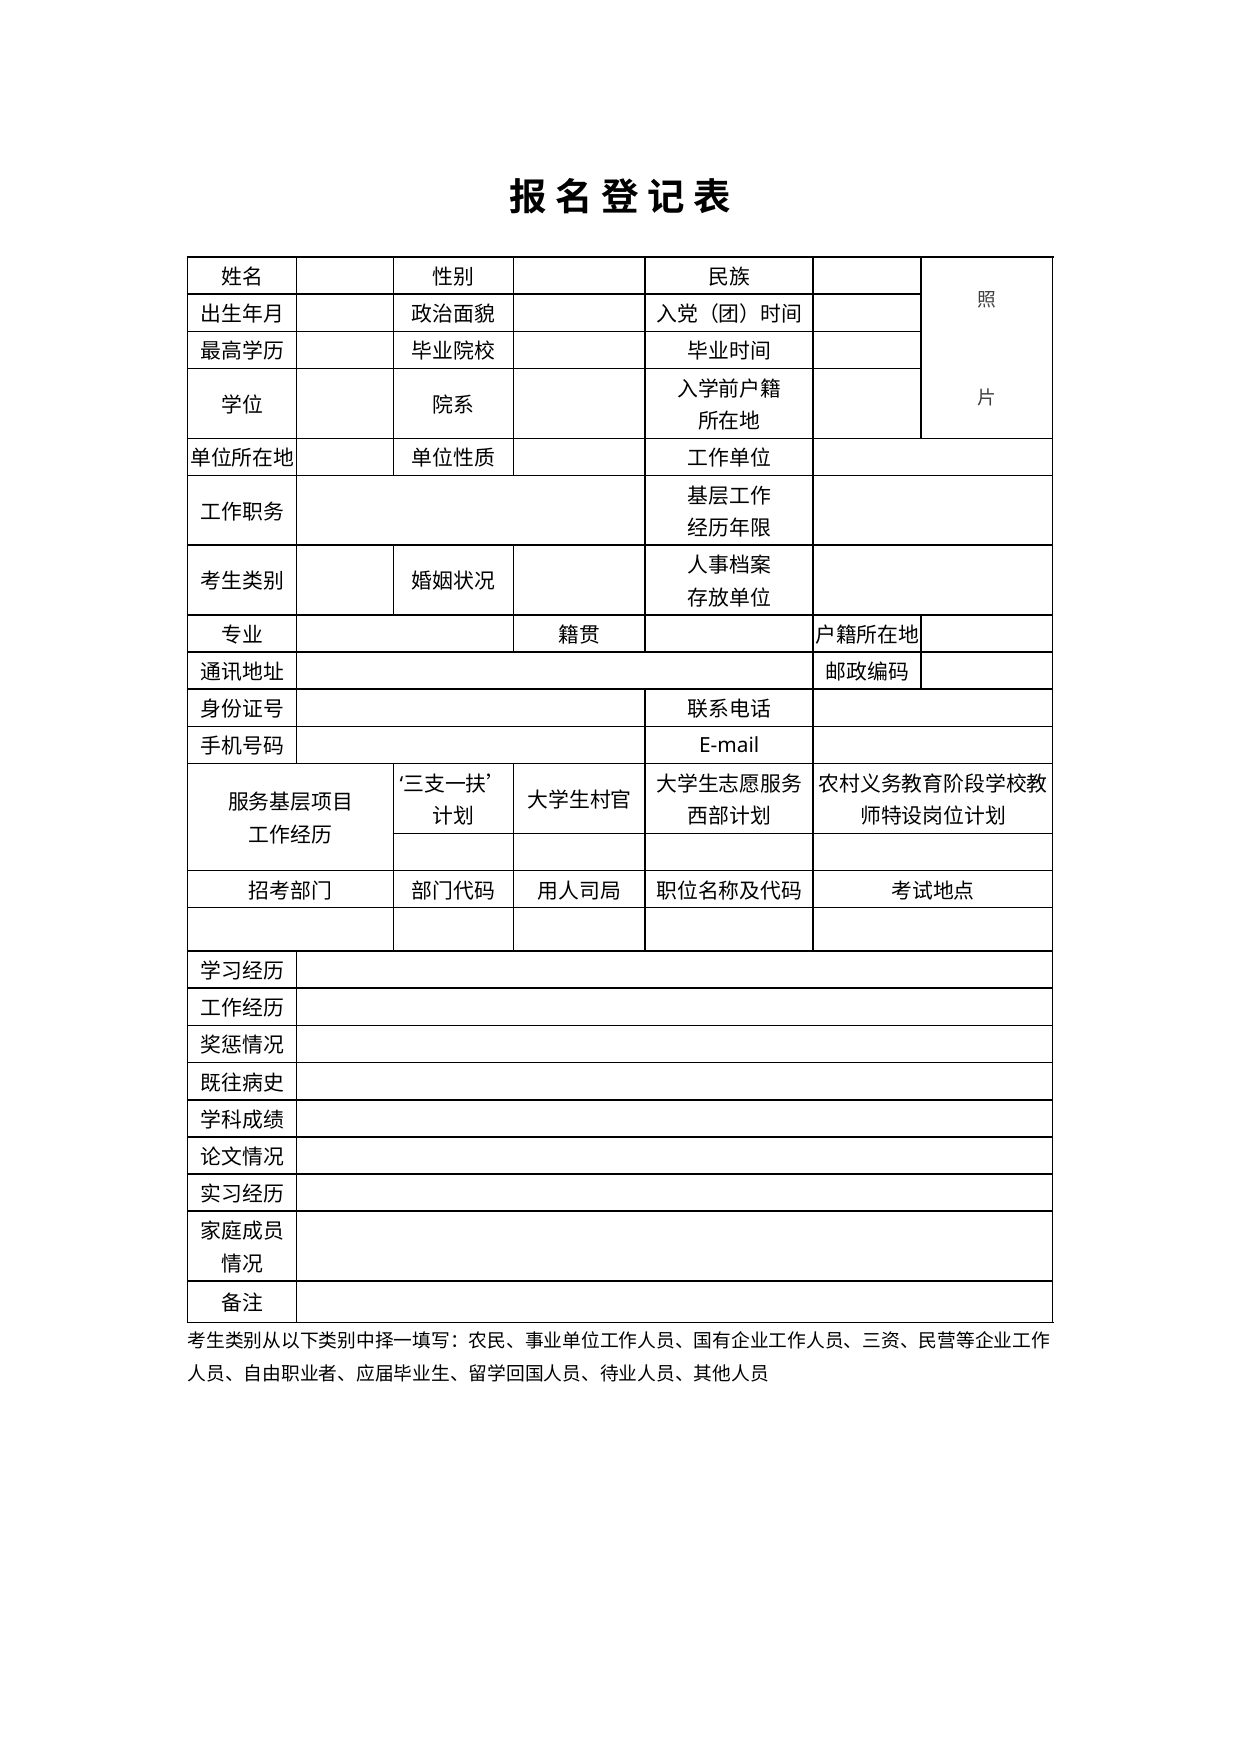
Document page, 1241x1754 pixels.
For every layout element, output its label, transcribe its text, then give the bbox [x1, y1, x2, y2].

table_cell 联系电话 [646, 690, 812, 726]
table_cell [297, 546, 393, 614]
table_cell [814, 332, 920, 368]
table_cell 单位所在地 [188, 439, 296, 474]
table_cell [646, 908, 812, 950]
table_header [514, 258, 644, 293]
table_cell 部门代码 [394, 871, 513, 907]
table_cell [297, 1101, 1052, 1136]
table_header 性别 [394, 258, 513, 293]
table_header 照 片 [922, 258, 1052, 437]
table_cell [514, 439, 644, 474]
table_cell 家庭成员 情况 [188, 1212, 296, 1280]
table_cell 学科成绩 [188, 1101, 296, 1136]
table_cell 学习经历 [188, 952, 296, 987]
table_cell [297, 1026, 1052, 1062]
table_cell [297, 1138, 1052, 1173]
table_cell [297, 1212, 1052, 1280]
table_cell ‘三支一扶’计划 [394, 764, 513, 832]
table_cell 户籍所在地 [814, 616, 920, 651]
table_cell 论文情况 [188, 1138, 296, 1173]
table_cell 实习经历 [188, 1175, 296, 1210]
table_cell [297, 952, 1052, 987]
table_cell 考生类别 [188, 546, 296, 614]
table_cell [814, 834, 1052, 869]
table_cell 职位名称及代码 [646, 871, 812, 907]
table_cell 入党（团）时间 [646, 295, 812, 331]
table_cell [814, 439, 1052, 474]
table_cell 奖惩情况 [188, 1026, 296, 1062]
table_cell 农村义务教育阶段学校教师特设岗位计划 [814, 764, 1052, 832]
table_cell [514, 834, 644, 869]
table_cell [297, 989, 1052, 1024]
table_cell [297, 369, 393, 437]
text 考生类别从以下类别中择一填写：农民、事业单位工作人员、国有企业工作人员、三资、民营等企业工作人员、自由职业者、应届毕业生、留学回国人员、待业人员、其他人员 [187, 1323, 1053, 1388]
table_cell [297, 439, 393, 474]
table_cell 考试地点 [814, 871, 1052, 907]
table_cell [297, 653, 812, 688]
table_cell [297, 1175, 1052, 1210]
table_cell 用人司局 [514, 871, 644, 907]
table_cell 政治面貌 [394, 295, 513, 331]
table_cell 专业 [188, 616, 296, 651]
table_cell [297, 1282, 1052, 1322]
table_cell 服务基层项目 工作经历 [188, 764, 393, 869]
table_cell [514, 908, 644, 950]
table_cell 工作职务 [188, 476, 296, 544]
table_cell [297, 1063, 1052, 1099]
table_cell [814, 295, 920, 331]
table_cell [814, 690, 1052, 726]
table_cell [297, 295, 393, 331]
table_cell 既往病史 [188, 1063, 296, 1099]
table_cell [646, 834, 812, 869]
table_cell [814, 476, 1052, 544]
table_cell 院系 [394, 369, 513, 437]
table_cell [297, 727, 644, 763]
table_cell 手机号码 [188, 727, 296, 763]
table_cell [646, 616, 812, 651]
table_cell 籍贯 [514, 616, 644, 651]
table_cell [297, 616, 513, 651]
table_cell 婚姻状况 [394, 546, 513, 614]
table_header 民族 [646, 258, 812, 293]
table_cell 工作经历 [188, 989, 296, 1024]
table_cell [814, 546, 1052, 614]
table_cell [922, 616, 1052, 651]
table_cell 学位 [188, 369, 296, 437]
table_cell 工作单位 [646, 439, 812, 474]
table_cell 招考部门 [188, 871, 393, 907]
table_cell [514, 295, 644, 331]
table_cell 毕业时间 [646, 332, 812, 368]
table_cell 毕业院校 [394, 332, 513, 368]
table_header [297, 258, 393, 293]
text 报 名 登 记 表 [187, 162, 1053, 227]
table_cell [394, 908, 513, 950]
table_cell [297, 690, 644, 726]
table_cell [394, 834, 513, 869]
table_header 姓名 [188, 258, 296, 293]
table_cell [814, 908, 1052, 950]
table_cell [814, 369, 920, 437]
table_cell 通讯地址 [188, 653, 296, 688]
table_cell 基层工作 经历年限 [646, 476, 812, 544]
table_cell 备注 [188, 1282, 296, 1322]
table_cell [297, 332, 393, 368]
table_cell [922, 653, 1052, 688]
table_cell 邮政编码 [814, 653, 920, 688]
table_cell E-mail [646, 727, 812, 763]
table_cell 入学前户籍 所在地 [646, 369, 812, 437]
table_cell 单位性质 [394, 439, 513, 474]
table_header [814, 258, 920, 293]
table_cell 大学生志愿服务西部计划 [646, 764, 812, 832]
table_cell [514, 332, 644, 368]
table_cell 身份证号 [188, 690, 296, 726]
table_cell [814, 727, 1052, 763]
table_cell [514, 369, 644, 437]
table_cell 出生年月 [188, 295, 296, 331]
table_cell 大学生村官 [514, 764, 644, 832]
table_cell [514, 546, 644, 614]
table_cell 最高学历 [188, 332, 296, 368]
table_cell 人事档案 存放单位 [646, 546, 812, 614]
table_cell [188, 908, 393, 950]
table_cell [297, 476, 644, 544]
